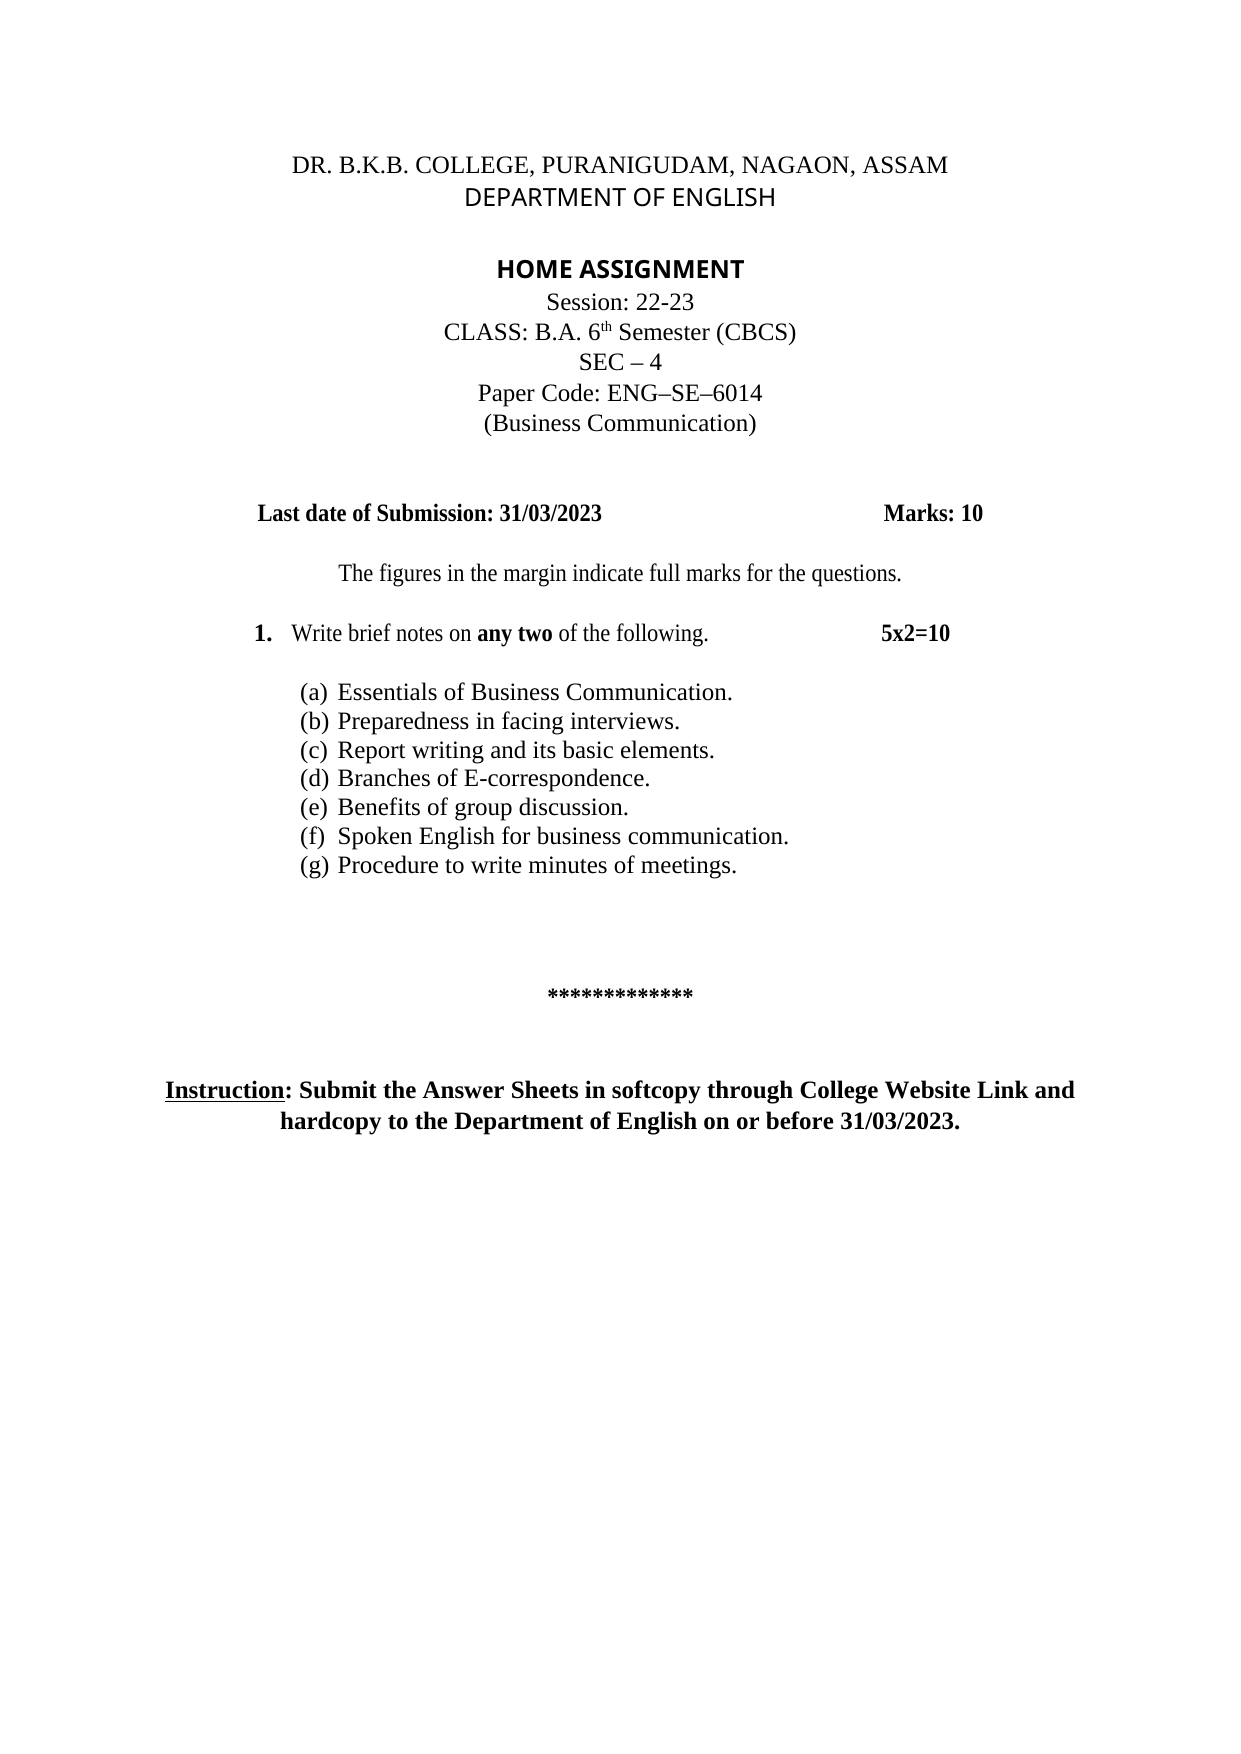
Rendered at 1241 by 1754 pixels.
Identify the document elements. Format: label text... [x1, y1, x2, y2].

list Write brief notes on any two of the following. 5x2=10 [253, 618, 1090, 647]
text DEPARTMENT OF ENGLISH [150, 180, 1090, 214]
text HOME ASSIGNMENT [150, 252, 1090, 286]
text Paper Code: ENG–SE–6014 [150, 378, 1090, 406]
list Spoken English for business communication. [300, 821, 1090, 850]
text SEC – 4 [150, 347, 1090, 376]
text Session: 22-23 [150, 287, 1090, 316]
list Benefits of group discussion. [300, 792, 1090, 821]
text Last date of Submission: 31/03/2023 Marks: 10 [150, 498, 1090, 527]
text The figures in the margin indicate full marks for the questions. [150, 558, 1090, 587]
list Preparedness in facing interviews. [300, 706, 1090, 735]
list Branches of E-correspondence. [300, 763, 1090, 792]
list Report writing and its basic elements. [300, 735, 1090, 763]
text (Business Communication) [150, 408, 1090, 436]
text DR. B.K.B. COLLEGE, PURANIGUDAM, NAGAON, ASSAM [150, 150, 1090, 179]
list Essentials of Business Communication. [300, 677, 1090, 706]
list Procedure to write minutes of meetings. [300, 850, 1090, 878]
text CLASS: B.A. 6th Semester (CBCS) [150, 317, 1090, 346]
text Instruction: Submit the Answer Sheets in softcopy through College Website Link and hardcopy to the Department of English on or before 31/03/2023. [150, 1076, 1090, 1134]
text ************* [150, 982, 1090, 1011]
